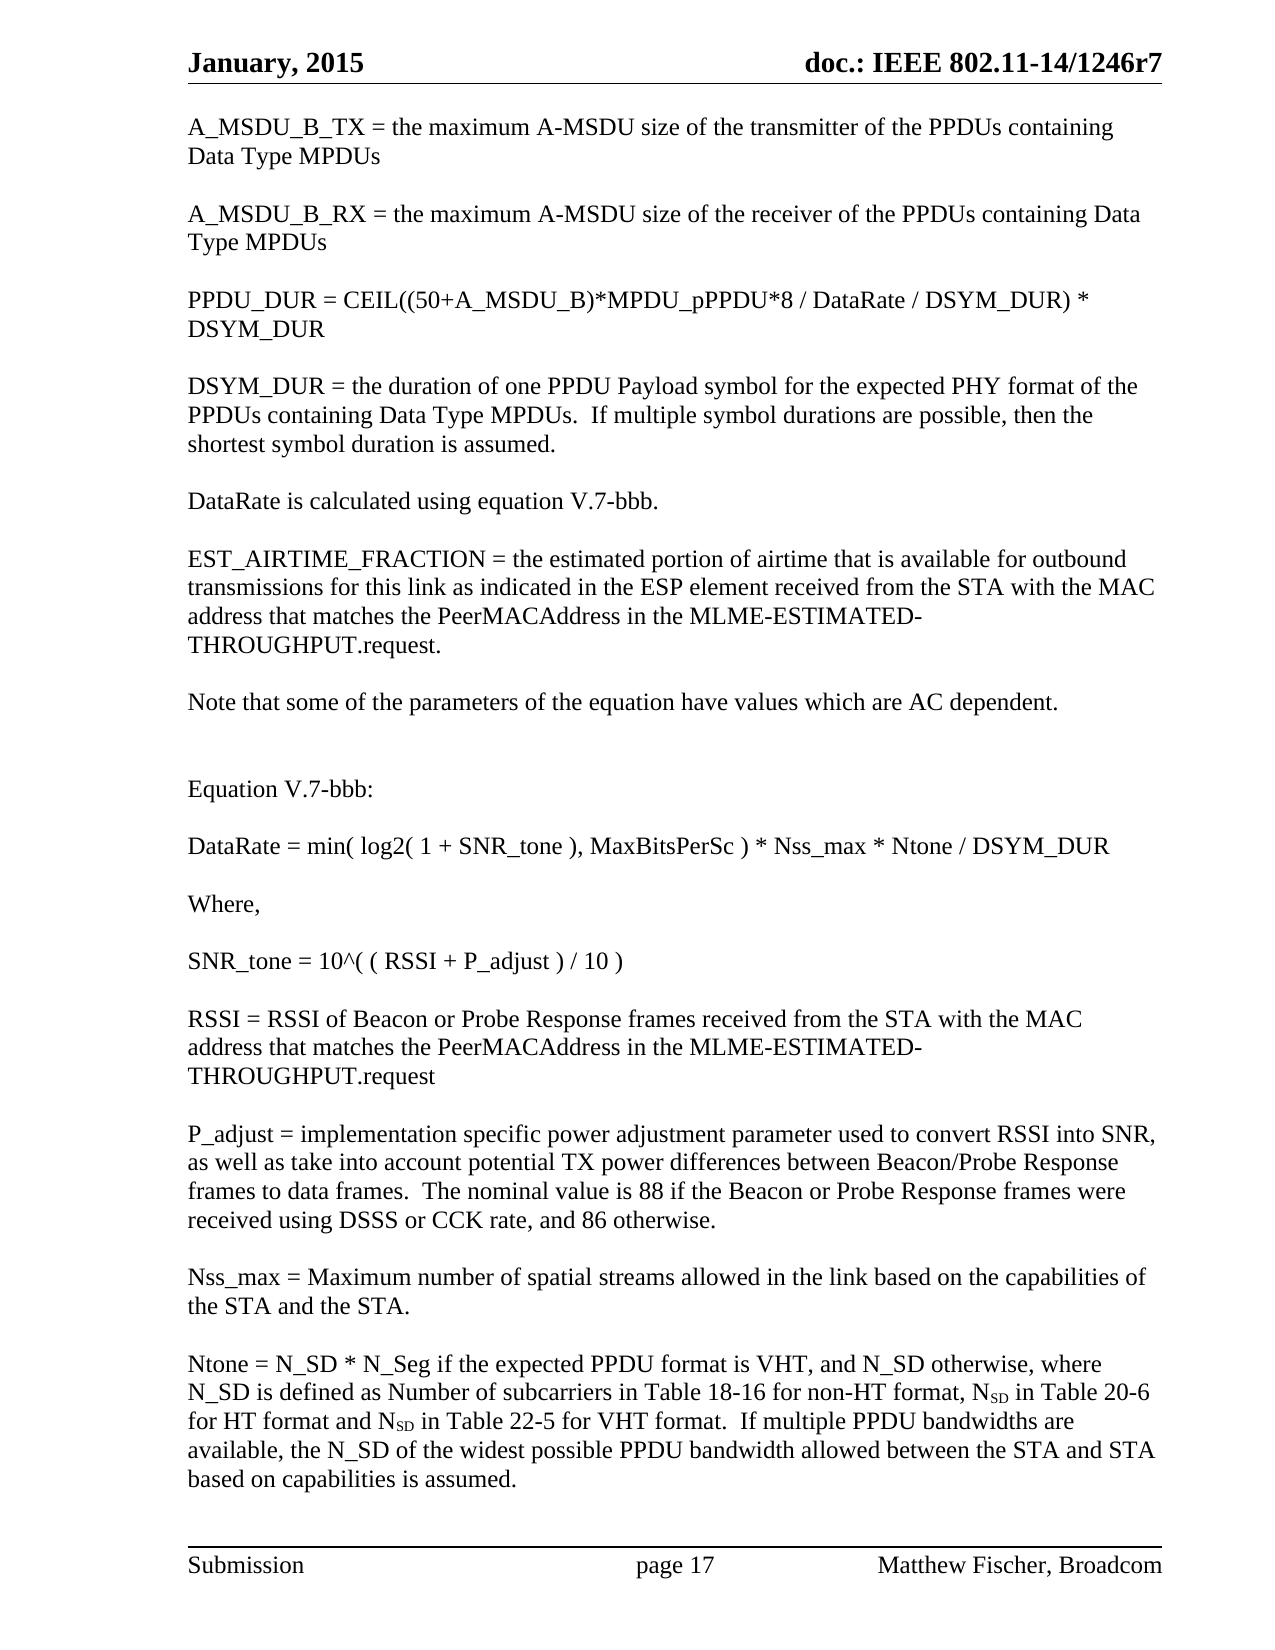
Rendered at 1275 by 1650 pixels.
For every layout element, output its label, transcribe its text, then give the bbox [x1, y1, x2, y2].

text A_MSDU_B_RX = the maximum A-MSDU size of the receiver of the PPDUs containing Data Type MPDUs [187, 199, 1162, 256]
text Equation V.7-bbb: [187, 774, 1162, 802]
text Note that some of the parameters of the equation have values which are AC dependent. [187, 687, 1162, 716]
text EST_AIRTIME_FRACTION = the estimated portion of airtime that is available for outbound transmissions for this link as indicated in the ESP element received from the STA with the MAC address that matches the PeerMACAddress in the MLME-ESTIMATED-THROUGHPUT.request. [187, 544, 1162, 659]
text A_MSDU_B_TX = the maximum A-MSDU size of the transmitter of the PPDUs containing Data Type MPDUs [187, 112, 1162, 170]
text RSSI = RSSI of Beacon or Probe Response frames received from the STA with the MAC address that matches the PeerMACAddress in the MLME-ESTIMATED-THROUGHPUT.request [187, 1004, 1162, 1090]
text P_adjust = implementation specific power adjustment parameter used to convert RSSI into SNR, as well as take into account potential TX power differences between Beacon/Probe Response frames to data frames. The nominal value is 88 if the Beacon or Probe Response frames were received using DSSS or CCK rate, and 86 otherwise. [187, 1119, 1162, 1234]
text DataRate is calculated using equation V.7-bbb. [187, 486, 1162, 515]
text Nss_max = Maximum number of spatial streams allowed in the link based on the capabilities of the STA and the STA. [187, 1262, 1162, 1320]
text DataRate = min( log2( 1 + SNR_tone ), MaxBitsPerSc ) * Nss_max * Ntone / DSYM_DUR [187, 831, 1162, 860]
text SNR_tone = 10^( ( RSSI + P_adjust ) / 10 ) [187, 946, 1162, 975]
text PPDU_DUR = CEIL((50+A_MSDU_B)*MPDU_pPPDU*8 / DataRate / DSYM_DUR) * DSYM_DUR [187, 285, 1162, 342]
text Ntone = N_SD * N_Seg if the expected PPDU format is VHT, and N_SD otherwise, where N_SD is defined as Number of subcarriers in Table 18-16 for non-HT format, NSD in Table 20-6 for HT format and NSD in Table 22-5 for VHT format. If multiple PPDU bandwidths are available, the N_SD of the widest possible PPDU bandwidth allowed between the STA and STA based on capabilities is assumed. [187, 1349, 1162, 1492]
text DSYM_DUR = the duration of one PPDU Payload symbol for the expected PHY format of the PPDUs containing Data Type MPDUs. If multiple symbol durations are possible, then the shortest symbol duration is assumed. [187, 371, 1162, 457]
text Where, [187, 889, 1162, 917]
